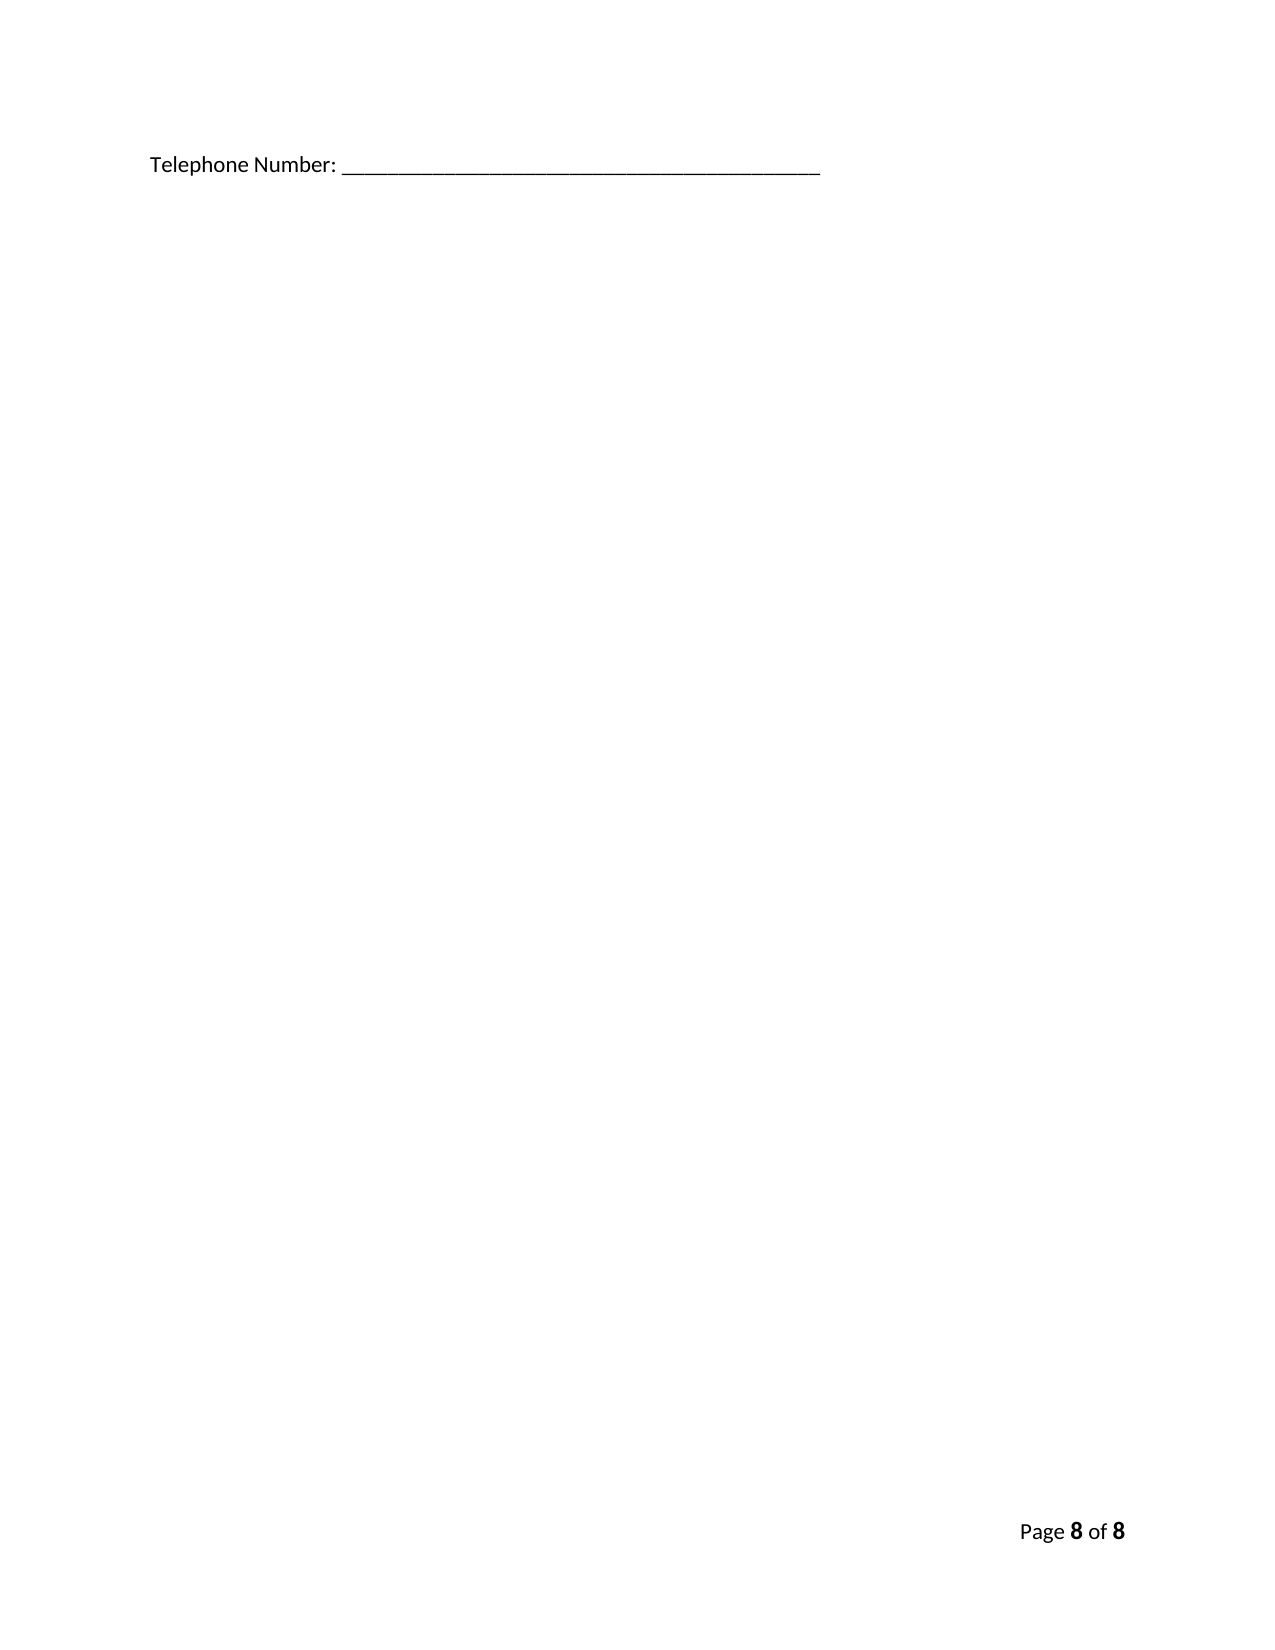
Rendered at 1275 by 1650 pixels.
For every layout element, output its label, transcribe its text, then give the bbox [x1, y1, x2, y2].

text Telephone Number: __________________________________________ [150, 150, 1125, 178]
